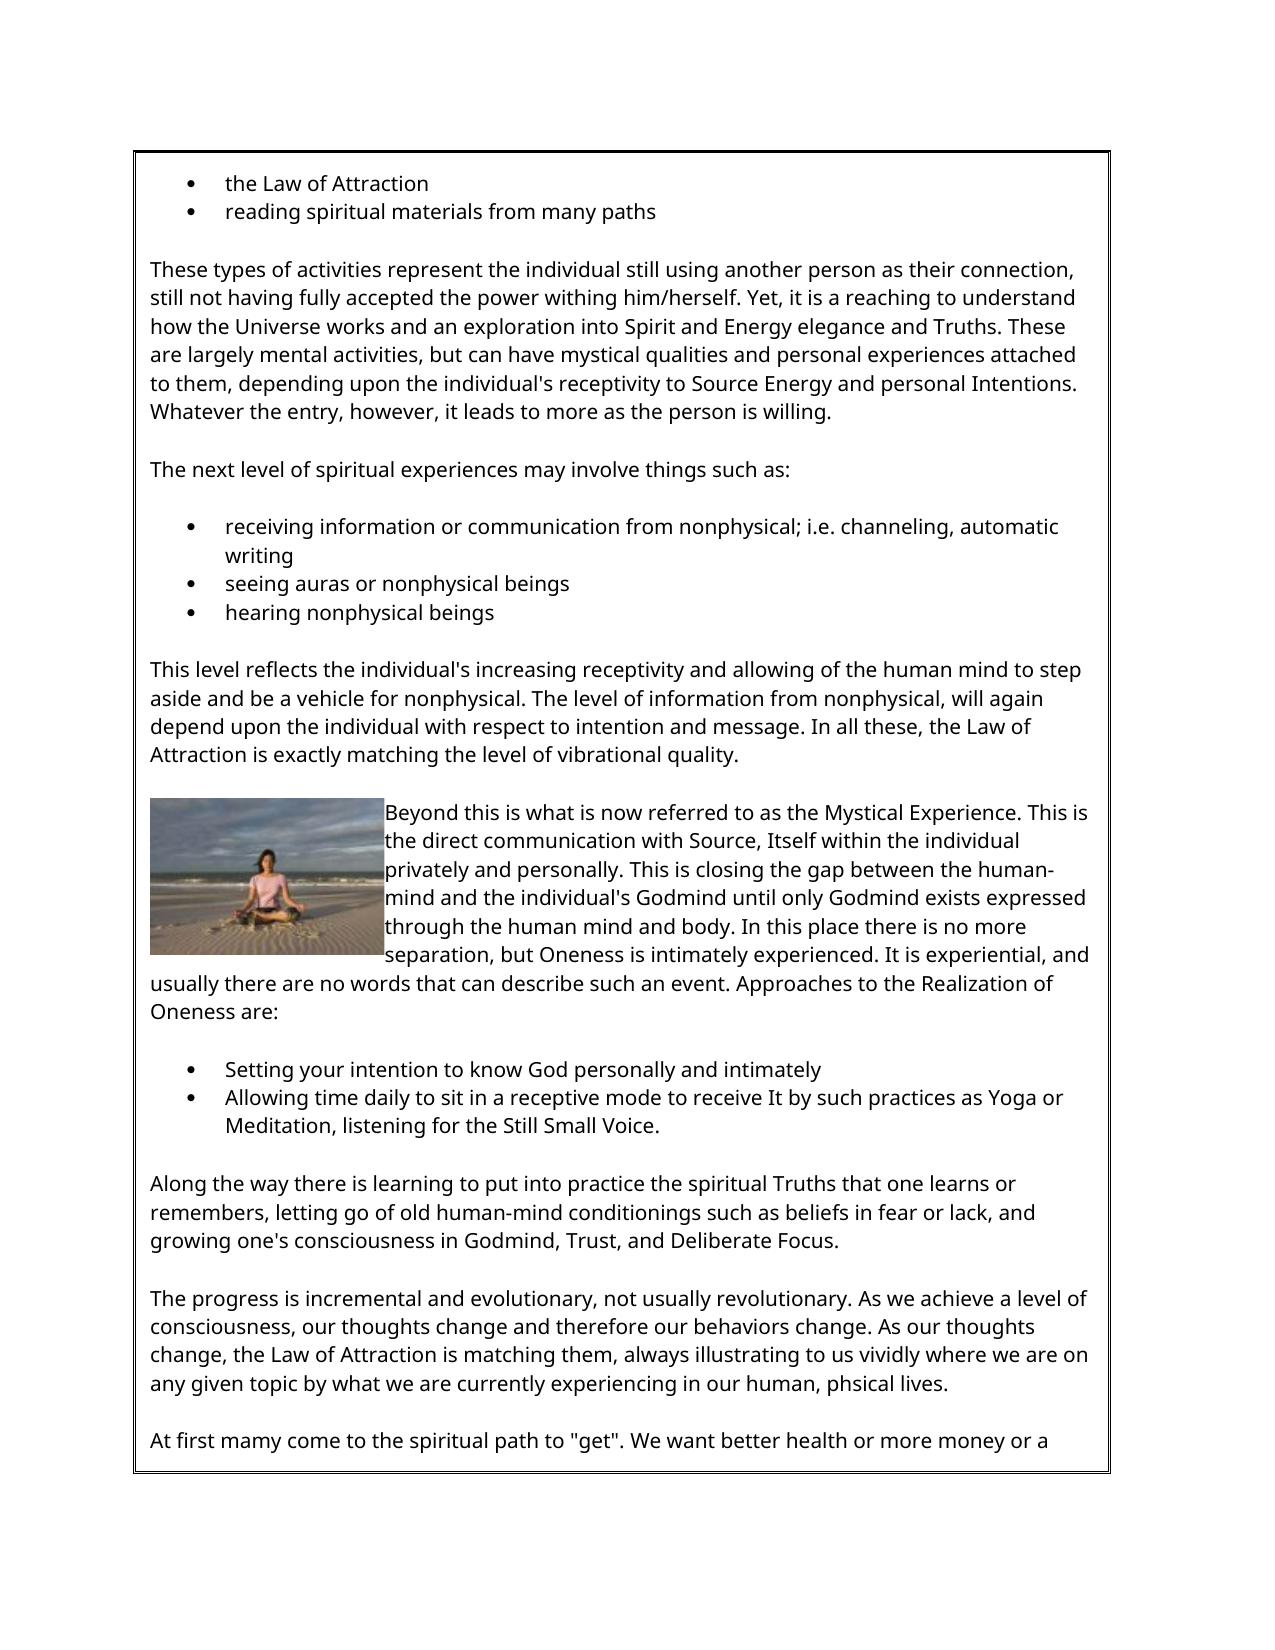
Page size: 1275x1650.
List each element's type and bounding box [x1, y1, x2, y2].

picture [150, 798, 385, 955]
table_cell [136, 153, 1108, 1471]
